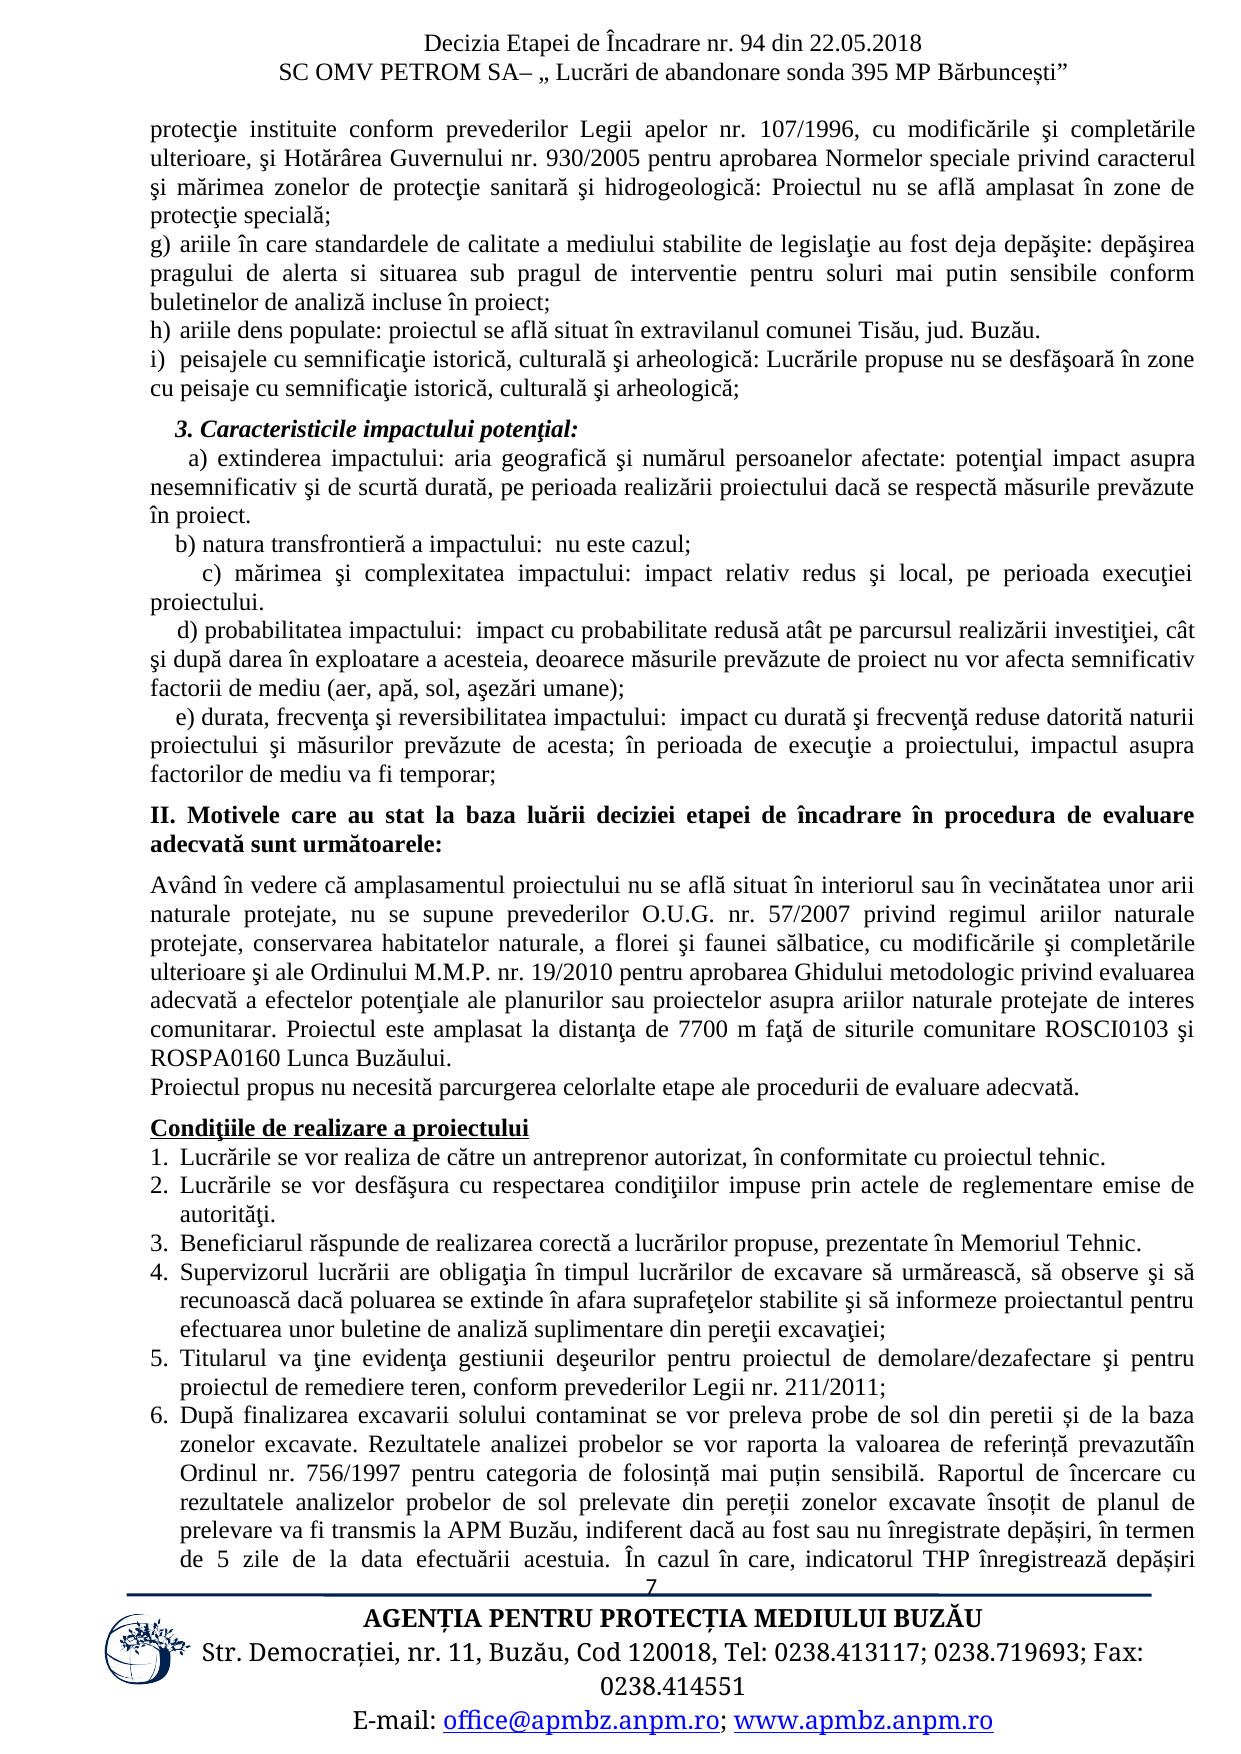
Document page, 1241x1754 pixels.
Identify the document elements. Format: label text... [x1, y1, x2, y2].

list ariile dens populate: proiectul se află situat în extravilanul comunei Tisău, jud. Buzău. [150, 316, 1196, 344]
text b) natura transfrontieră a impactului: nu este cazul; [150, 529, 1196, 558]
list Lucrările se vor realiza de către un antreprenor autorizat, în conformitate cu proiectul tehnic. [150, 1142, 1196, 1171]
list ariile în care standardele de calitate a mediului stabilite de legislaţie au fost deja depăşite: depăşirea pragului de alerta si situarea sub pragul de interventie pentru soluri mai putin sensibile conform buletinelor de analiză incluse în proiect; [150, 229, 1196, 316]
text c) mărimea şi complexitatea impactului: impact relativ redus şi local, pe perioada execuţiei proiectului. [150, 558, 1194, 616]
list Lucrările se vor desfăşura cu respectarea condiţiilor impuse prin actele de reglementare emise de autorităţi. [150, 1171, 1196, 1228]
text a) extinderea impactului: aria geografică şi numărul persoanelor afectate: potenţial impact asupra nesemnificativ şi de scurtă durată, pe perioada realizării proiectului dacă se respectă măsurile prevăzute în proiect. [150, 443, 1196, 529]
text Având în vedere că amplasamentul proiectului nu se află situat în interiorul sau în vecinătatea unor arii naturale protejate, nu se supune prevederilor O.U.G. nr. 57/2007 privind regimul ariilor naturale protejate, conservarea habitatelor naturale, a florei şi faunei sălbatice, cu modificările şi completările ulterioare şi ale Ordinului M.M.P. nr. 19/2010 pentru aprobarea Ghidului metodologic privind evaluarea adecvată a efectelor potenţiale ale planurilor sau proiectelor asupra ariilor naturale protejate de interes comunitarar. Proiectul este amplasat la distanţa de 7700 m faţă de siturile comunitare ROSCI0103 şi ROSPA0160 Lunca Buzăului. [150, 871, 1196, 1072]
list peisajele cu semnificaţie istorică, culturală şi arheologică: Lucrările propuse nu se desfăşoară în zone cu peisaje cu semnificaţie istorică, culturală şi arheologică; [150, 344, 1196, 402]
list Titularul va ţine evidenţa gestiunii deşeurilor pentru proiectul de demolare/dezafectare şi pentru proiectul de remediere teren, conform prevederilor Legii nr. 211/2011; [150, 1343, 1196, 1401]
text e) durata, frecvenţa şi reversibilitatea impactului: impact cu durată şi frecvenţă reduse datorită naturii proiectului şi măsurilor prevăzute de acesta; în perioada de execuţie a proiectului, impactul asupra factorilor de mediu va fi temporar; [150, 702, 1196, 788]
list Beneficiarul răspunde de realizarea corectă a lucrărilor propuse, prezentate în Memoriul Tehnic. [150, 1228, 1196, 1257]
text 3. Caracteristicile impactului potenţial: [150, 414, 1196, 443]
text Proiectul propus nu necesită parcurgerea celorlalte etape ale procedurii de evaluare adecvată. [150, 1072, 1196, 1101]
text II. Motivele care au stat la baza luării deciziei etapei de încadrare în procedura de evaluare adecvată sunt următoarele: [150, 801, 1196, 858]
text Condiţiile de realizare a proiectului [150, 1113, 1196, 1142]
list Supervizorul lucrării are obligaţia în timpul lucrărilor de excavare să urmărească, să observe şi să recunoască dacă poluarea se extinde în afara suprafeţelor stabilite şi să informeze proiectantul pentru efectuarea unor buletine de analiză suplimentare din pereţii excavaţiei; [150, 1257, 1196, 1343]
text d) probabilitatea impactului: impact cu probabilitate redusă atât pe parcursul realizării investiţiei, cât şi după darea în exploatare a acesteia, deoarece măsurile prevăzute de proiect nu vor afecta semnificativ factorii de mediu (aer, apă, sol, aşezări umane); [150, 616, 1196, 702]
